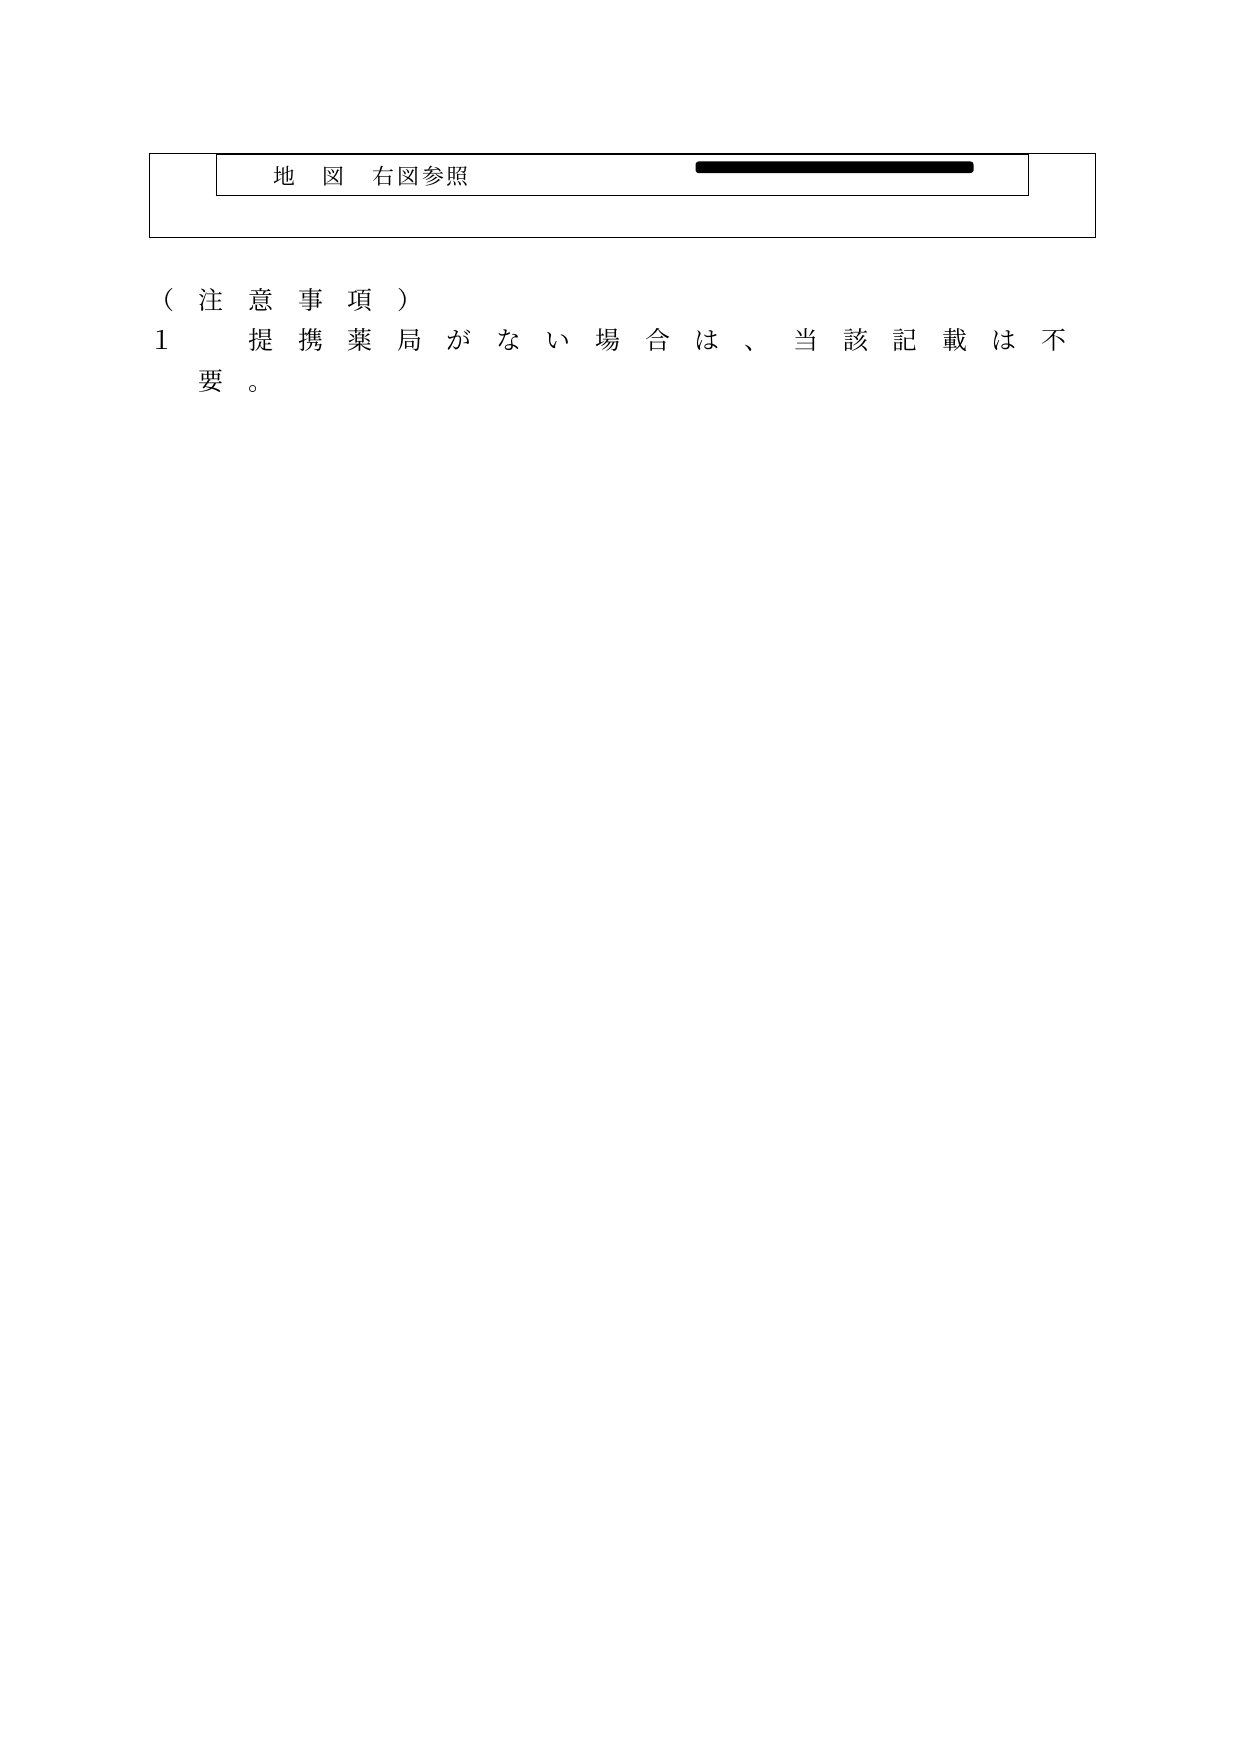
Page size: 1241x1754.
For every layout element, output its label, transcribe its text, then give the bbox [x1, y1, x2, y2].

text １ 提携薬局がない場合は、当該記載は不要。 [149, 319, 1091, 399]
text （注意事項） [149, 278, 1091, 319]
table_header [150, 154, 1095, 237]
